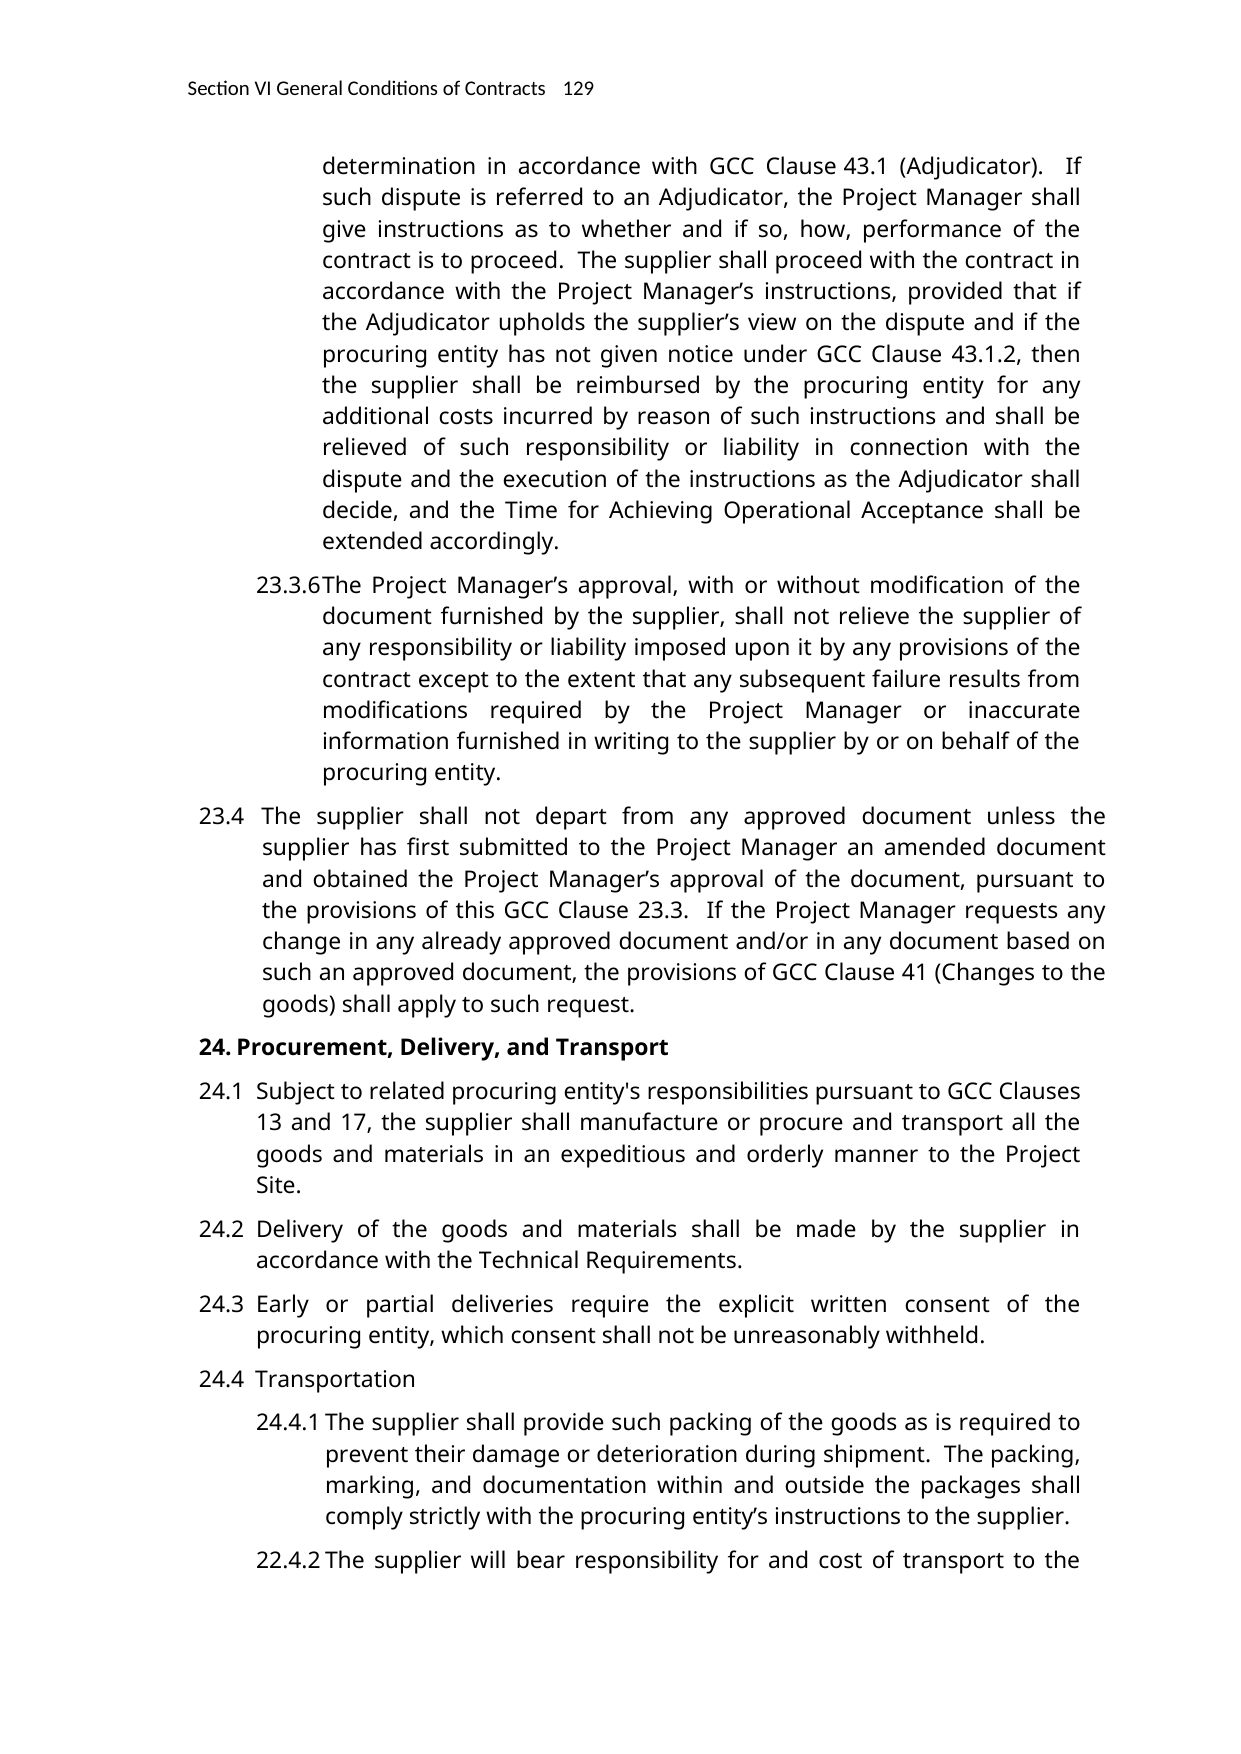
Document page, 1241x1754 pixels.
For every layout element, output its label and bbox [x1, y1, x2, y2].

table_cell [188, 1031, 1118, 1575]
table_cell [188, 150, 1118, 1031]
